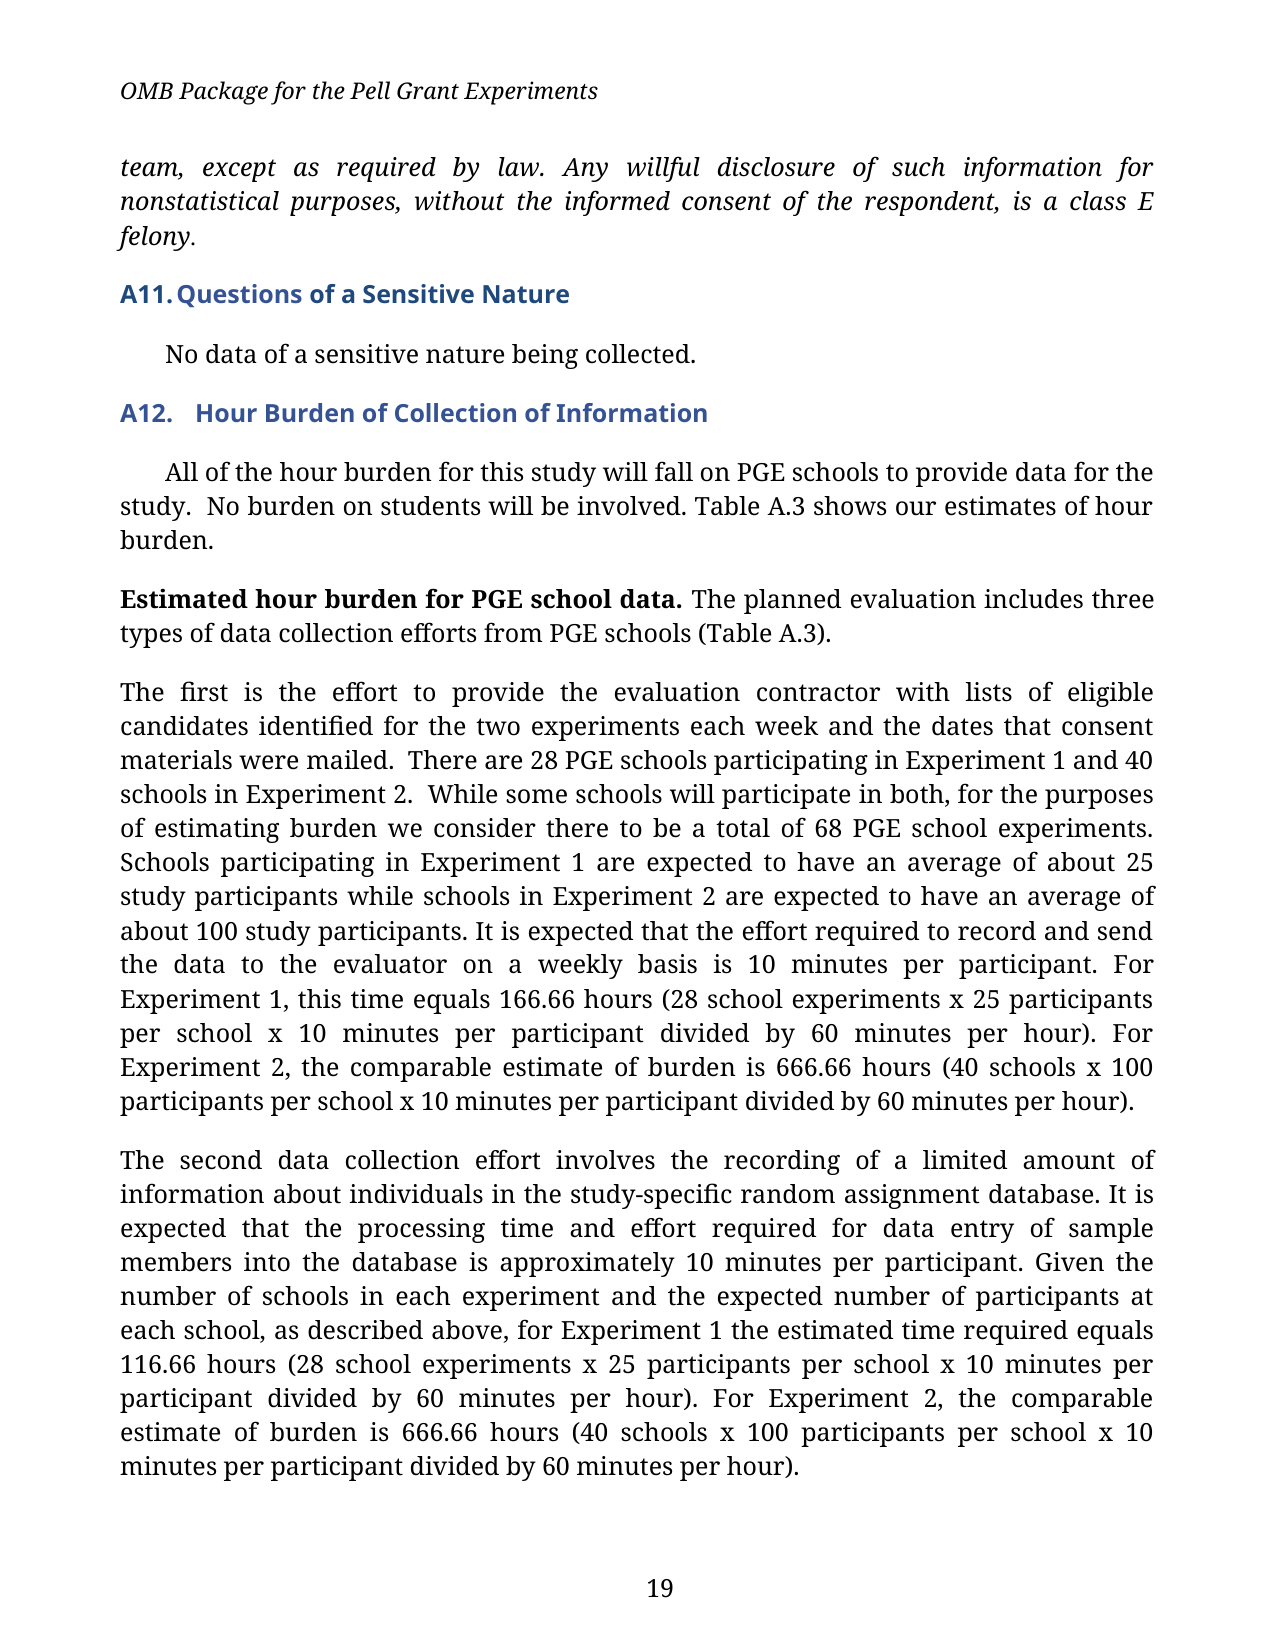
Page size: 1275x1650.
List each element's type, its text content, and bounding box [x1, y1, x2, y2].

text All of the hour burden for this study will fall on PGE schools to provide data for the study. No burden on students will be involved. Table A.3 shows our estimates of hour burden. [120, 454, 1155, 557]
subtitle A11. Questions of a Sensitive Nature [120, 277, 1155, 311]
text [120, 150, 1155, 252]
text The first is the effort to provide the evaluation contractor with lists of eligible candidates identified for the two experiments each week and the dates that consent materials were mailed. There are 28 PGE schools participating in Experiment 1 and 40 schools in Experiment 2. While some schools will participate in both, for the purposes of estimating burden we consider there to be a total of 68 PGE school experiments. Schools participating in Experiment 1 are expected to have an average of about 25 study participants while schools in Experiment 2 are expected to have an average of about 100 study participants. It is expected that the effort required to record and send the data to the evaluator on a weekly basis is 10 minutes per participant. For Experiment 1, this time equals 166.66 hours (28 school experiments x 25 participants per school x 10 minutes per participant divided by 60 minutes per hour). For Experiment 2, the comparable estimate of burden is 666.66 hours (40 schools x 100 participants per school x 10 minutes per participant divided by 60 minutes per hour). [120, 675, 1155, 1117]
subtitle A12. Hour Burden of Collection of Information [120, 395, 1155, 429]
text Estimated hour burden for PGE school data. The planned evaluation includes three types of data collection efforts from PGE schools (Table A.3). [120, 582, 1155, 650]
text The second data collection effort involves the recording of a limited amount of information about individuals in the study-specific random assignment database. It is expected that the processing time and effort required for data entry of sample members into the database is approximately 10 minutes per participant. Given the number of schools in each experiment and the expected number of participants at each school, as described above, for Experiment 1 the estimated time required equals 116.66 hours (28 school experiments x 25 participants per school x 10 minutes per participant divided by 60 minutes per hour). For Experiment 2, the comparable estimate of burden is 666.66 hours (40 schools x 100 participants per school x 10 minutes per participant divided by 60 minutes per hour). [120, 1142, 1155, 1483]
text No data of a sensitive nature being collected. [120, 336, 1155, 370]
